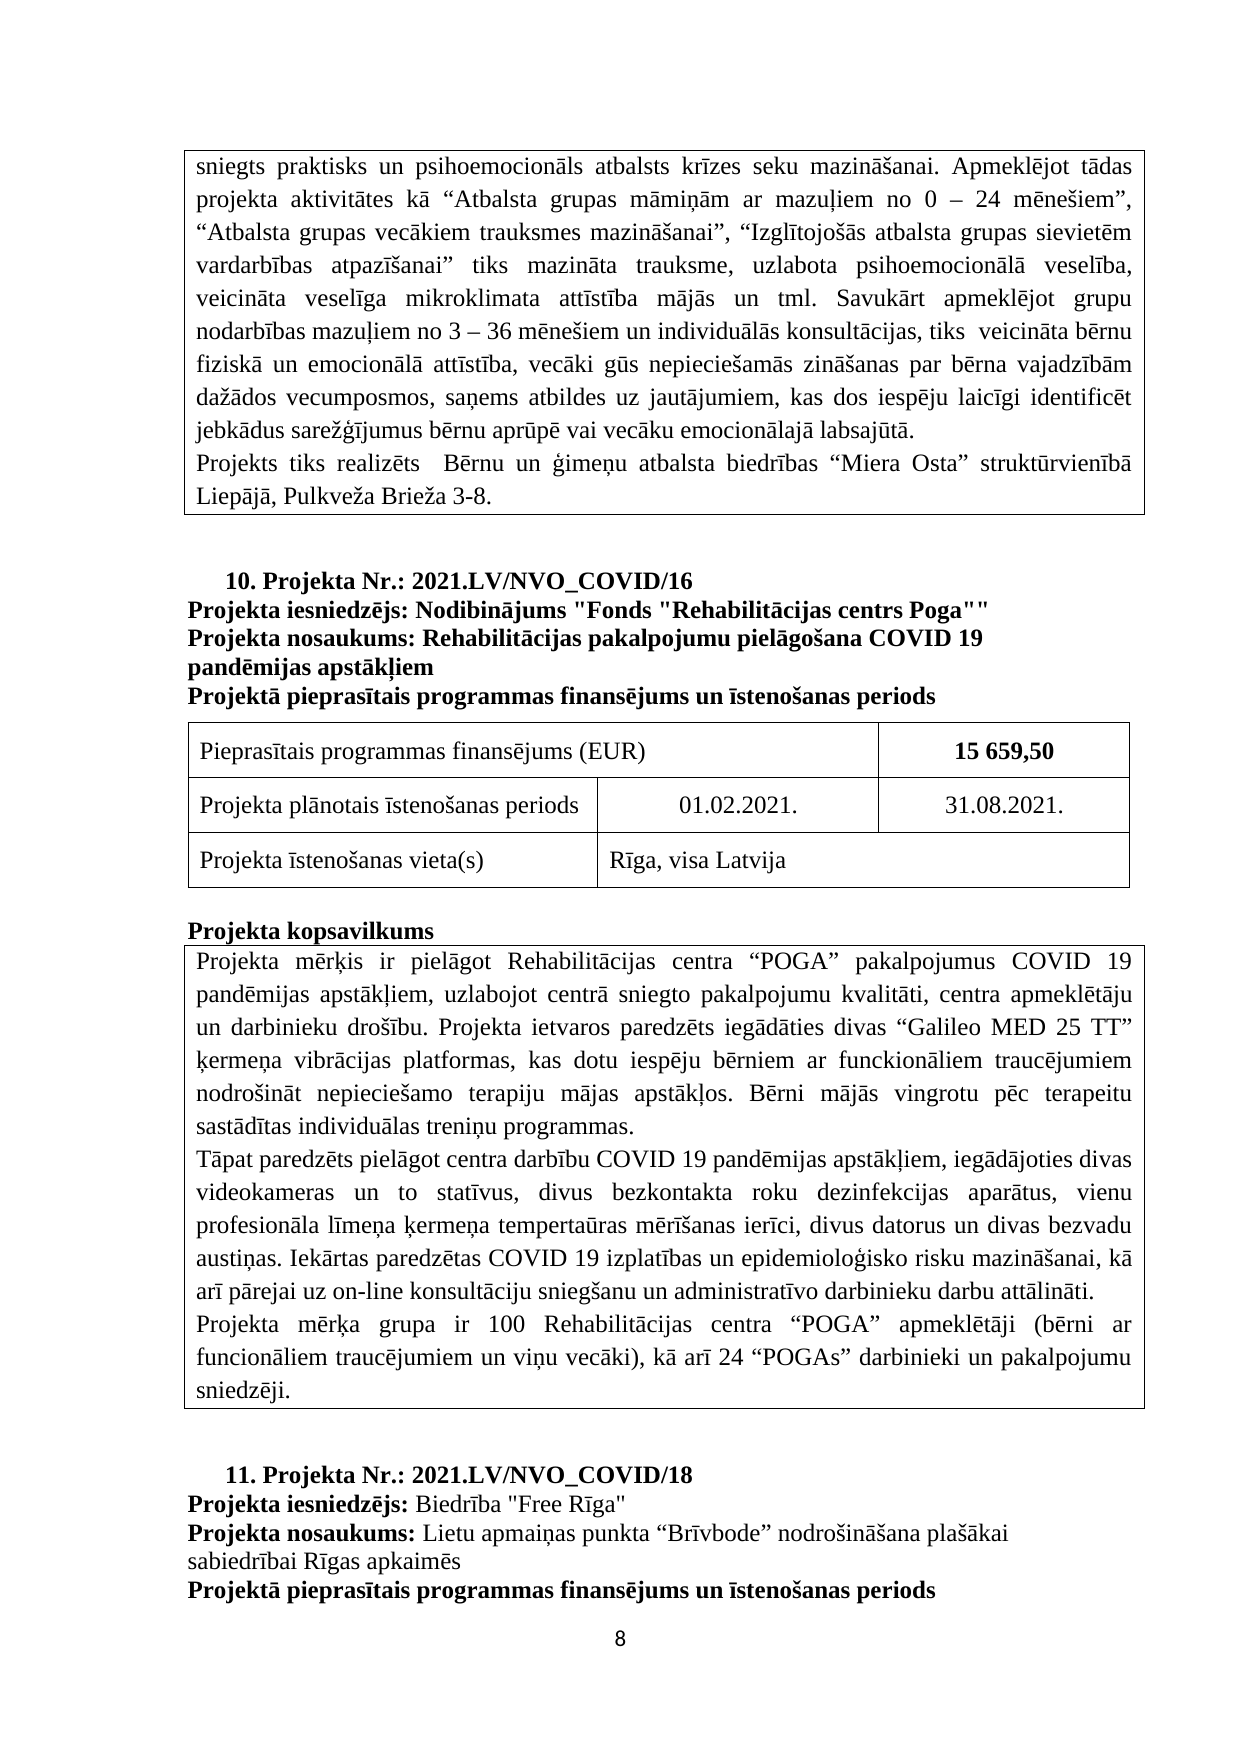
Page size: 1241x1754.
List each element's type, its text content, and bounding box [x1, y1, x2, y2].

table_cell 01.02.2021. [598, 778, 878, 832]
text Projekta nosaukums: Lietu apmaiņas punkta “Brīvbode” nodrošināšana plašākai sabiedrībai Rīgas apkaimēs [187, 1518, 1053, 1575]
table_cell Projekta plānotais īstenošanas periods [189, 778, 597, 832]
table_header Pieprasītais programmas finansējums (EUR) [189, 723, 878, 777]
table_cell Rīga, visa Latvija [598, 833, 1129, 887]
text Projekta nosaukums: Rehabilitācijas pakalpojumu pielāgošana COVID 19 pandēmijas apstākļiem [187, 623, 1053, 681]
text Projekta iesniedzējs: Biedrība "Free Rīga" [187, 1489, 1053, 1518]
table_header 15 659,50 [879, 723, 1129, 777]
table_header Projekta mērķis ir pielāgot Rehabilitācijas centra “POGA” pakalpojumus COVID 19 pandēmijas apstākļiem, uzlabojot centrā sniegto pakalpojumu kvalitāti, centra apmeklētāju un darbinieku drošību. Projekta ietvaros paredzēts iegādāties divas “Galileo MED 25 TT” ķermeņa vibrācijas platformas, kas dotu iespēju bērniem ar funckionāliem traucējumiem nodrošināt nepieciešamo terapiju mājas apstākļos. Bērni mājās vingrotu pēc terapeitu sastādītas individuālas treniņu programmas. Tāpat paredzēts pielāgot centra darbību COVID 19 pandēmijas apstākļiem, iegādājoties divas videokameras un to statīvus, divus bezkontakta roku dezinfekcijas aparātus, vienu profesionāla līmeņa ķermeņa tempertaūras mērīšanas ierīci, divus datorus un divas bezvadu austiņas. Iekārtas paredzētas COVID 19 izplatības un epidemioloģisko risku mazināšanai, kā arī pārejai uz on-line konsultāciju sniegšanu un administratīvo darbinieku darbu attālināti. Projekta mērķa grupa ir 100 Rehabilitācijas centra “POGA” apmeklētāji (bērni ar funcionāliem traucējumiem un viņu vecāki), kā arī 24 “POGAs” darbinieki un pakalpojumu sniedzēji. [185, 946, 1144, 1408]
text Projektā pieprasītais programmas finansējums un īstenošanas periods [187, 1575, 1053, 1604]
table_cell Projekta īstenošanas vieta(s) [189, 833, 597, 887]
table_cell 31.08.2021. [879, 778, 1129, 832]
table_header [185, 151, 1144, 514]
list Projekta Nr.: 2021.LV/NVO_COVID/18 [225, 1460, 1053, 1489]
text Projekta kopsavilkums [187, 916, 1053, 945]
list Projekta Nr.: 2021.LV/NVO_COVID/16 [225, 566, 1053, 595]
text Projektā pieprasītais programmas finansējums un īstenošanas periods [187, 681, 1053, 710]
text Projekta iesniedzējs: Nodibinājums "Fonds "Rehabilitācijas centrs Poga"" [187, 595, 1053, 623]
